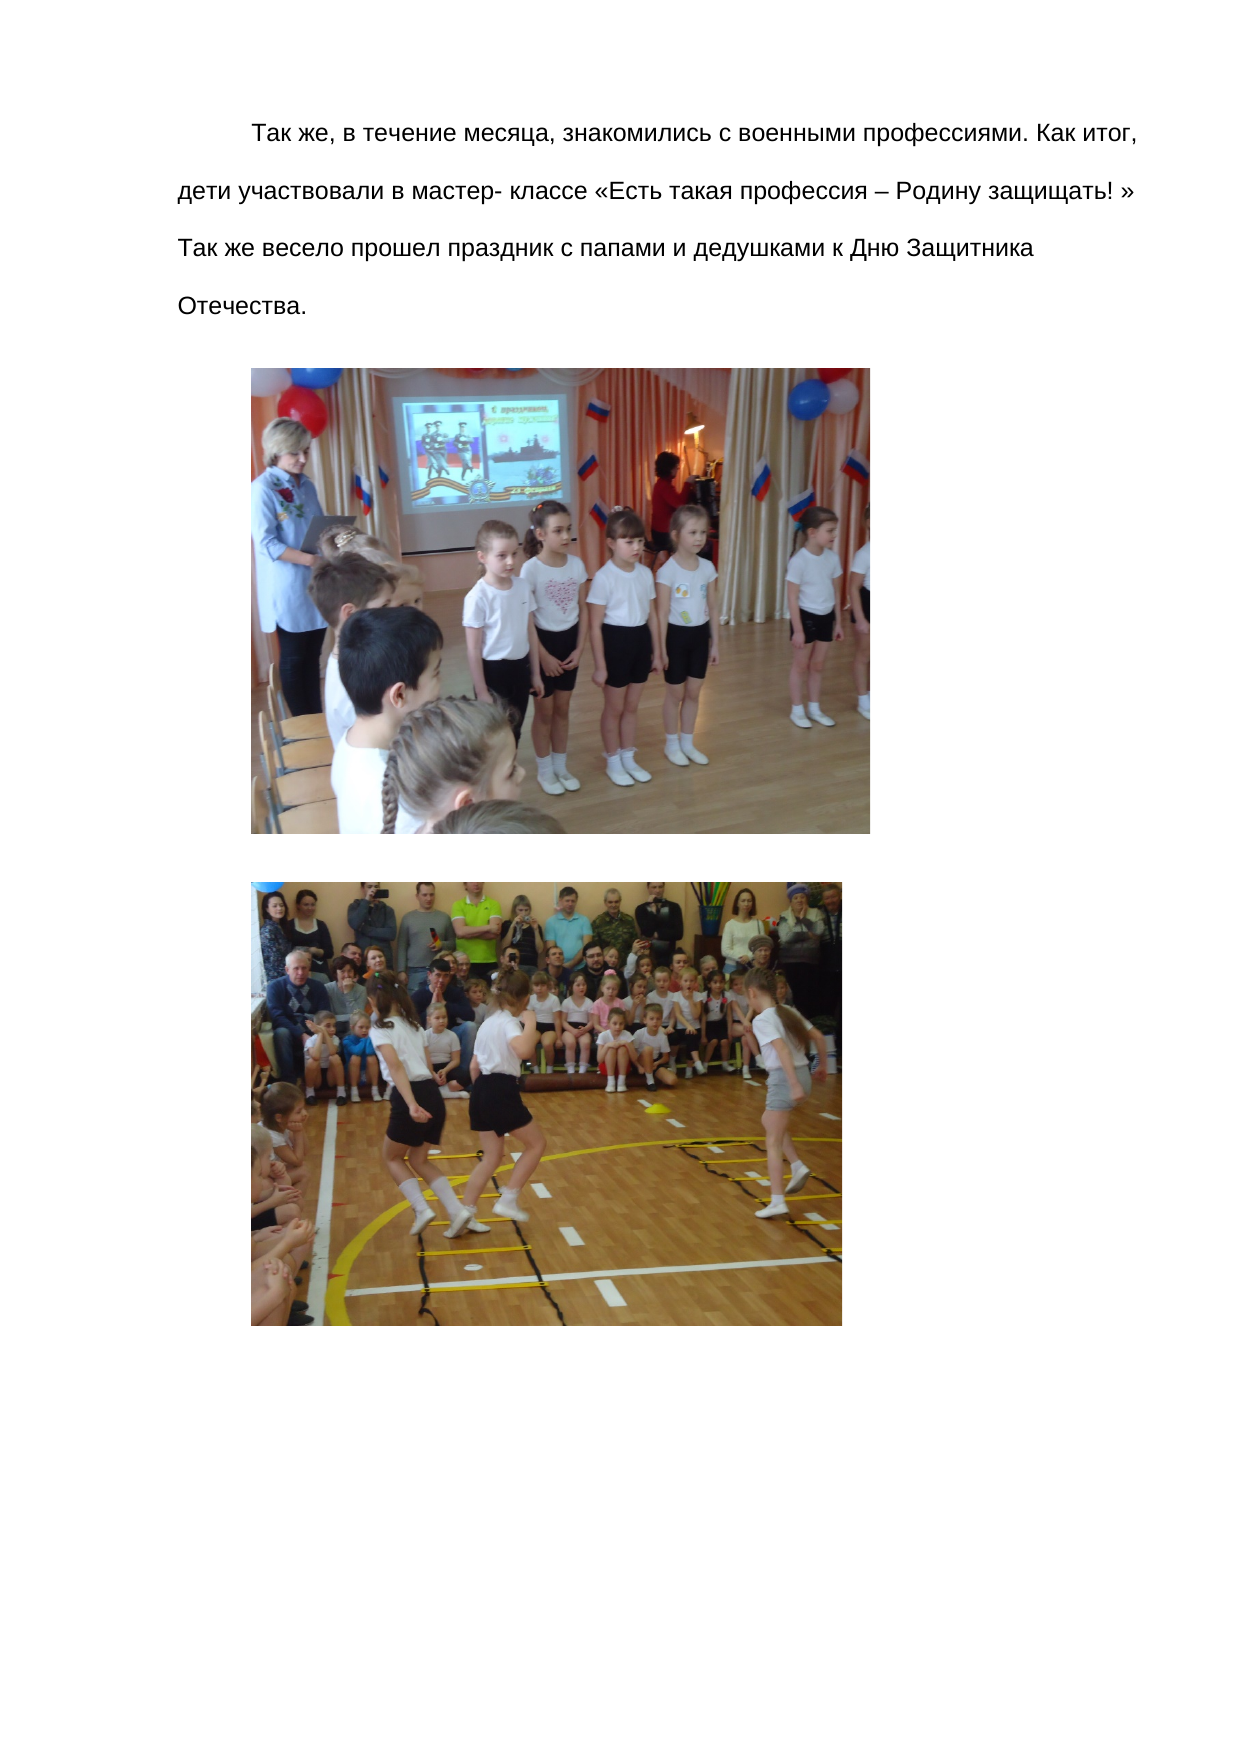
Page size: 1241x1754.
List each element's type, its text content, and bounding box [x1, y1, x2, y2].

picture [251, 882, 843, 1326]
picture [251, 368, 871, 834]
text Так же, в течение месяца, знакомились с военными профессиями. Как итог, дети участвовали в мастер- классе «Есть такая профессия – Родину защищать! » Так же весело прошел праздник с папами и дедушками к Дню Защитника Отечества. [177, 118, 1152, 319]
